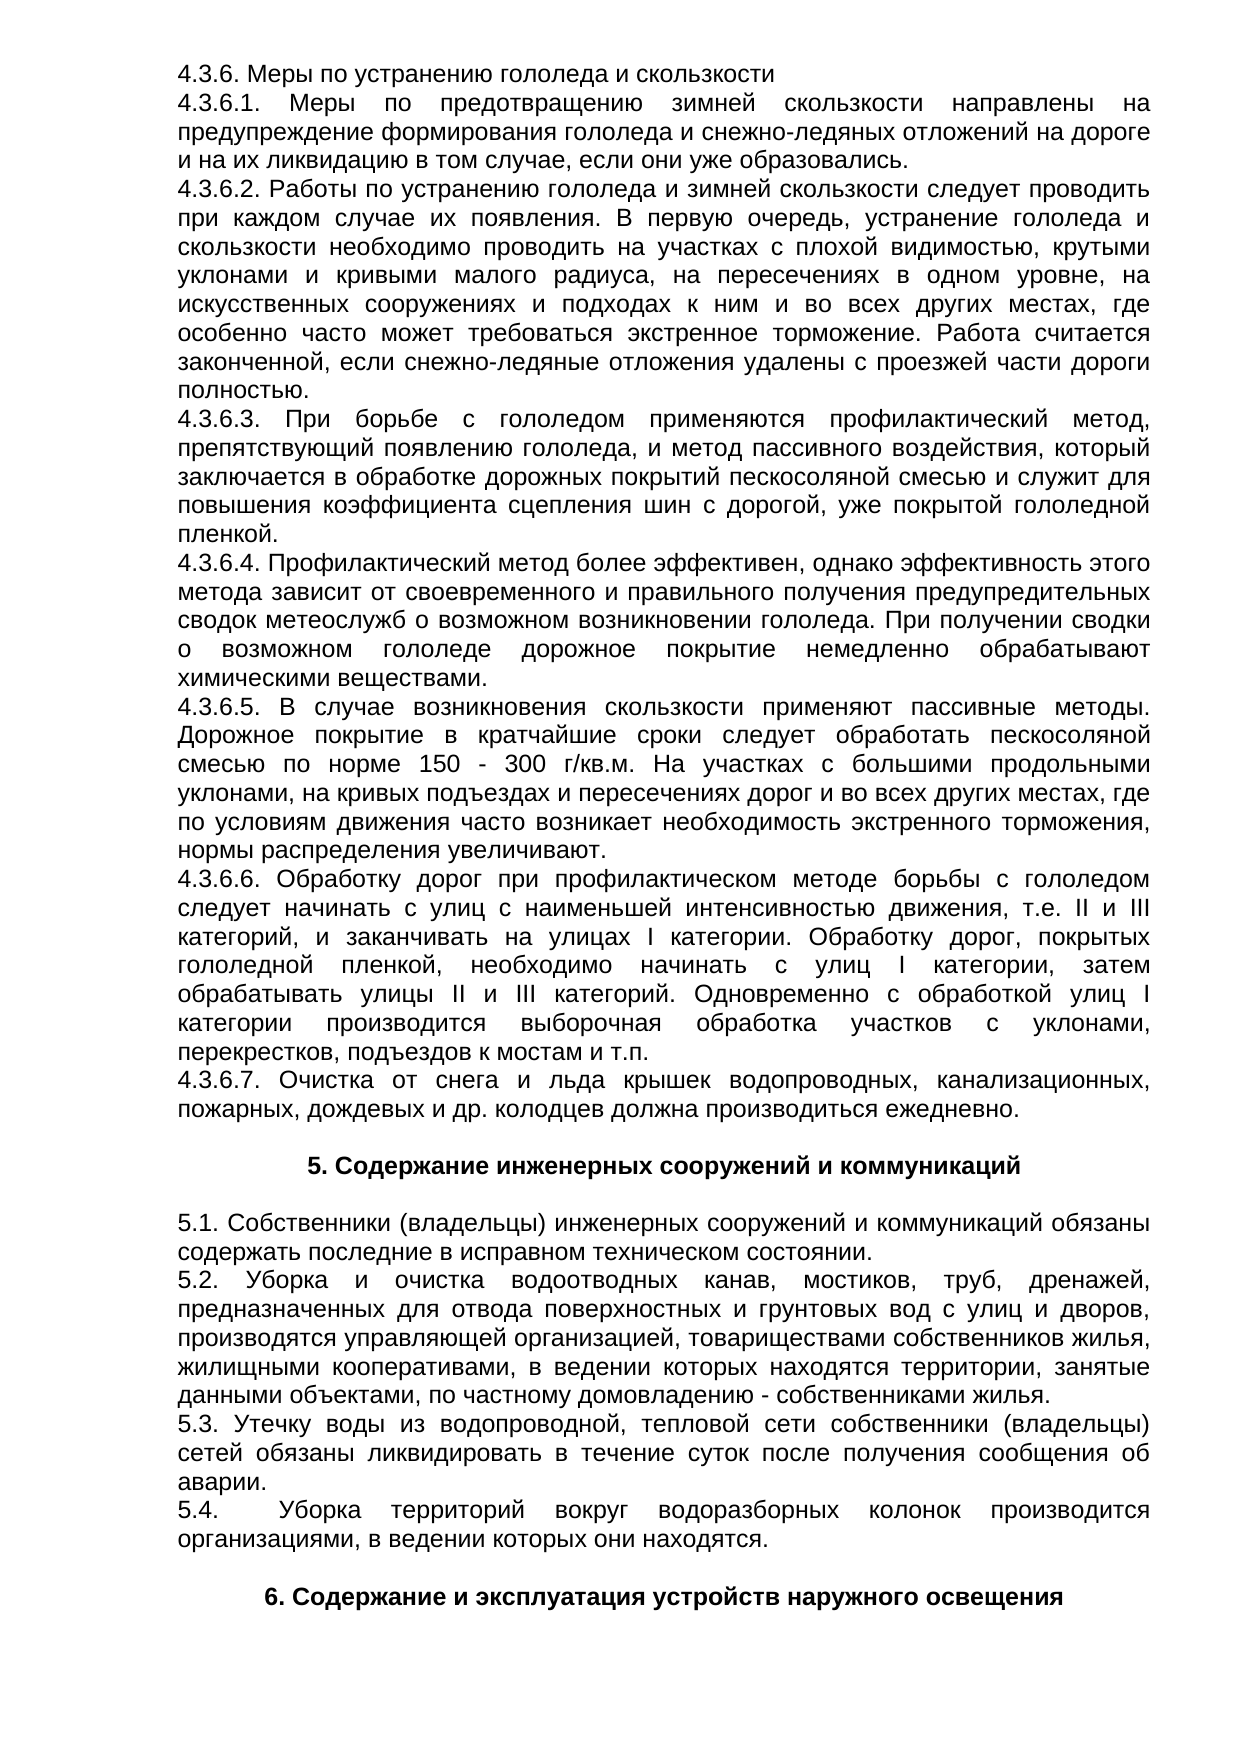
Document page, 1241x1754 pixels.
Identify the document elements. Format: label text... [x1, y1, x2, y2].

text 5.2. Уборка и очистка водоотводных канав, мостиков, труб, дренажей, предназначенных для отвода поверхностных и грунтовых вод с улиц и дворов, производятся управляющей организацией, товариществами собственников жилья, жилищными кооперативами, в ведении которых находятся территории, занятые данными объектами, по частному домовладению - собственниками жилья. [177, 1265, 1152, 1409]
text 5.4. Уборка территорий вокруг водоразборных колонок производится организациями, в ведении которых они находятся. [177, 1495, 1152, 1553]
text 5. Содержание инженерных сооружений и коммуникаций [177, 1151, 1152, 1180]
text 5.3. Утечку воды из водопроводной, тепловой сети собственники (владельцы) сетей обязаны ликвидировать в течение суток после получения сообщения об аварии. [177, 1409, 1152, 1495]
text 4.3.6.3. При борьбе с гололедом применяются профилактический метод, препятствующий появлению гололеда, и метод пассивного воздействия, который заключается в обработке дорожных покрытий пескосоляной смесью и служит для повышения коэффициента сцепления шин с дорогой, уже покрытой гололедной пленкой. [177, 404, 1152, 548]
text 4.3.6.4. Профилактический метод более эффективен, однако эффективность этого метода зависит от своевременного и правильного получения предупредительных сводок метеослужб о возможном возникновении гололеда. При получении сводки о возможном гололеде дорожное покрытие немедленно обрабатывают химическими веществами. [177, 548, 1152, 692]
text 4.3.6.5. В случае возникновения скользкости применяют пассивные методы. Дорожное покрытие в кратчайшие сроки следует обработать пескосоляной смесью по норме 150 - 300 г/кв.м. На участках с большими продольными уклонами, на кривых подъездах и пересечениях дорог и во всех других местах, где по условиям движения часто возникает необходимость экстренного торможения, нормы распределения увеличивают. [177, 692, 1152, 864]
text 6. Содержание и эксплуатация устройств наружного освещения [177, 1581, 1152, 1610]
text 4.3.6.1. Меры по предотвращению зимней скользкости направлены на предупреждение формирования гололеда и снежно-ледяных отложений на дороге и на их ликвидацию в том случае, если они уже образовались. [177, 88, 1152, 174]
text 4.3.6. Меры по устранению гололеда и скользкости [177, 59, 1152, 88]
text 4.3.6.7. Очистка от снега и льда крышек водопроводных, канализационных, пожарных, дождевых и др. колодцев должна производиться ежедневно. [177, 1065, 1152, 1123]
text 4.3.6.6. Обработку дорог при профилактическом методе борьбы с гололедом следует начинать с улиц с наименьшей интенсивностью движения, т.е. II и III категорий, и заканчивать на улицах I категории. Обработку дорог, покрытых гололедной пленкой, необходимо начинать с улиц I категории, затем обрабатывать улицы II и III категорий. Одновременно с обработкой улиц I категории производится выборочная обработка участков с уклонами, перекрестков, подъездов к мостам и т.п. [177, 864, 1152, 1065]
text 4.3.6.2. Работы по устранению гололеда и зимней скользкости следует проводить при каждом случае их появления. В первую очередь, устранение гололеда и скользкости необходимо проводить на участках с плохой видимостью, крутыми уклонами и кривыми малого радиуса, на пересечениях в одном уровне, на искусственных сооружениях и подходах к ним и во всех других местах, где особенно часто может требоваться экстренное торможение. Работа считается законченной, если снежно-ледяные отложения удалены с проезжей части дороги полностью. [177, 174, 1152, 404]
text 5.1. Собственники (владельцы) инженерных сооружений и коммуникаций обязаны содержать последние в исправном техническом состоянии. [177, 1208, 1152, 1265]
